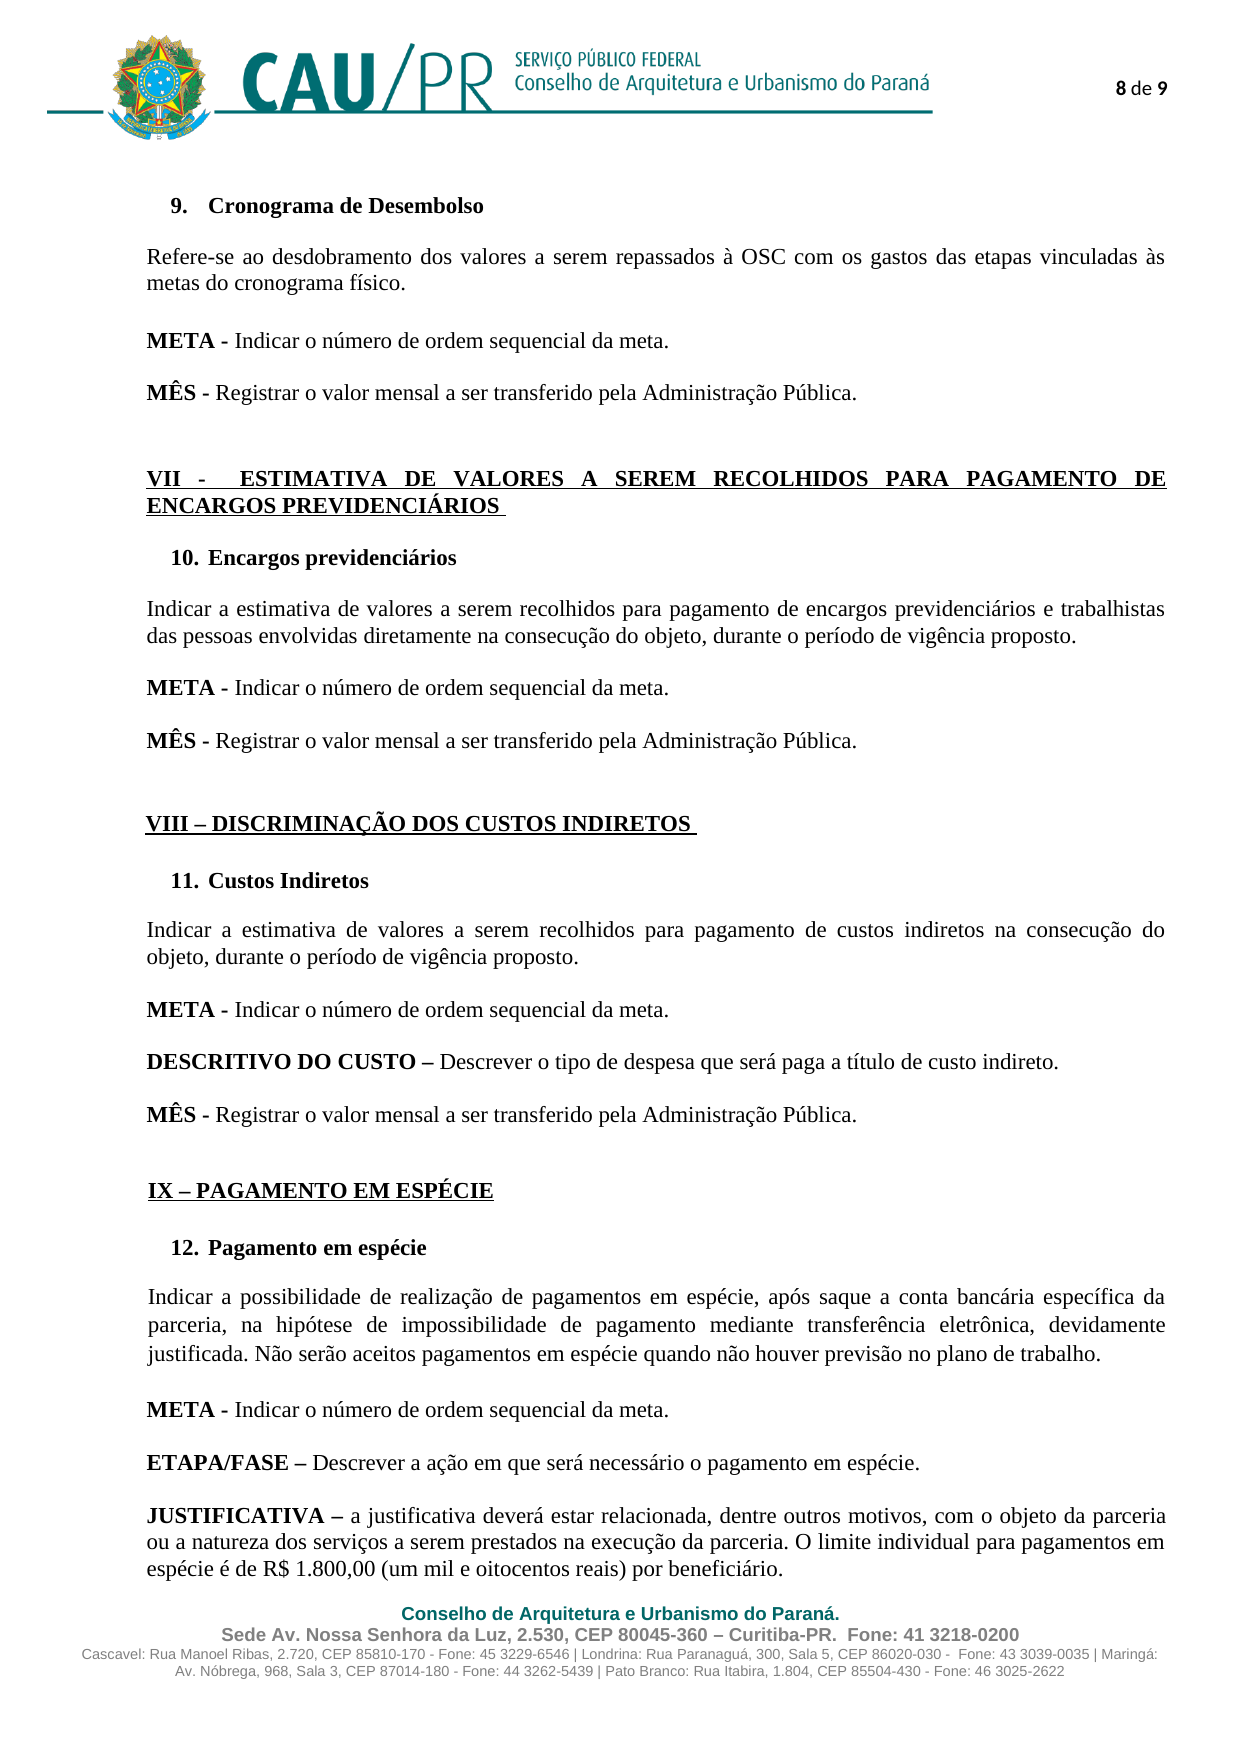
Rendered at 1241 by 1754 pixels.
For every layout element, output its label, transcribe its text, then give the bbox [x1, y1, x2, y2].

list Encargos previdenciários [170, 544, 1167, 571]
text Indicar a estimativa de valores a serem recolhidos para pagamento de encargos previdenciários e trabalhistas das pessoas envolvidas diretamente na consecução do objeto, durante o período de vigência proposto. [146, 595, 1167, 648]
text MÊS - Registrar o valor mensal a ser transferido pela Administração Pública. [146, 379, 1167, 406]
text VIII – DISCRIMINAÇÃO DOS CUSTOS INDIRETOS [145, 810, 1167, 837]
list Cronograma de Desembolso [170, 192, 1167, 218]
text Indicar a estimativa de valores a serem recolhidos para pagamento de custos indiretos na consecução do objeto, durante o período de vigência proposto. [146, 917, 1167, 969]
text META - Indicar o número de ordem sequencial da meta. [146, 327, 1167, 353]
text ETAPA/FASE – Descrever a ação em que será necessário o pagamento em espécie. [146, 1449, 1167, 1476]
text META - Indicar o número de ordem sequencial da meta. [146, 674, 1167, 701]
text META - Indicar o número de ordem sequencial da meta. [146, 1397, 1167, 1423]
text DESCRITIVO DO CUSTO – Descrever o tipo de despesa que será paga a título de custo indireto. [146, 1048, 1167, 1075]
text Refere-se ao desdobramento dos valores a serem repassados à OSC com os gastos das etapas vinculadas às metas do cronograma físico. [146, 243, 1167, 296]
subtitle VII - ESTIMATIVA DE VALORES A SEREM RECOLHIDOS PARA PAGAMENTO DE ENCARGOS PREVIDENCIÁRIOS [146, 465, 1167, 488]
text IX – PAGAMENTO EM ESPÉCIE [148, 1177, 1167, 1203]
text MÊS - Registrar o valor mensal a ser transferido pela Administração Pública. [146, 1101, 1167, 1127]
text MÊS - Registrar o valor mensal a ser transferido pela Administração Pública. [146, 727, 1167, 753]
text Indicar a possibilidade de realização de pagamentos em espécie, após saque a conta bancária específica da parceria, na hipótese de impossibilidade de pagamento mediante transferência eletrônica, devidamente justificada. Não serão aceitos pagamentos em espécie quando não houver previsão no plano de trabalho. [148, 1283, 1167, 1366]
text JUSTIFICATIVA – a justificativa deverá estar relacionada, dentre outros motivos, com o objeto da parceria ou a natureza dos serviços a serem prestados na execução da parceria. O limite individual para pagamentos em espécie é de R$ 1.800,00 (um mil e oitocentos reais) por beneficiário. [146, 1502, 1167, 1581]
subtitle VII - ESTIMATIVA DE VALORES A SEREM RECOLHIDOS PARA PAGAMENTO DE ENCARGOS PREVIDENCIÁRIOS [146, 489, 1167, 518]
list Custos Indiretos [170, 867, 1167, 894]
text META - Indicar o número de ordem sequencial da meta. [146, 996, 1167, 1022]
picture [47, 35, 933, 140]
list Pagamento em espécie [170, 1233, 1167, 1260]
